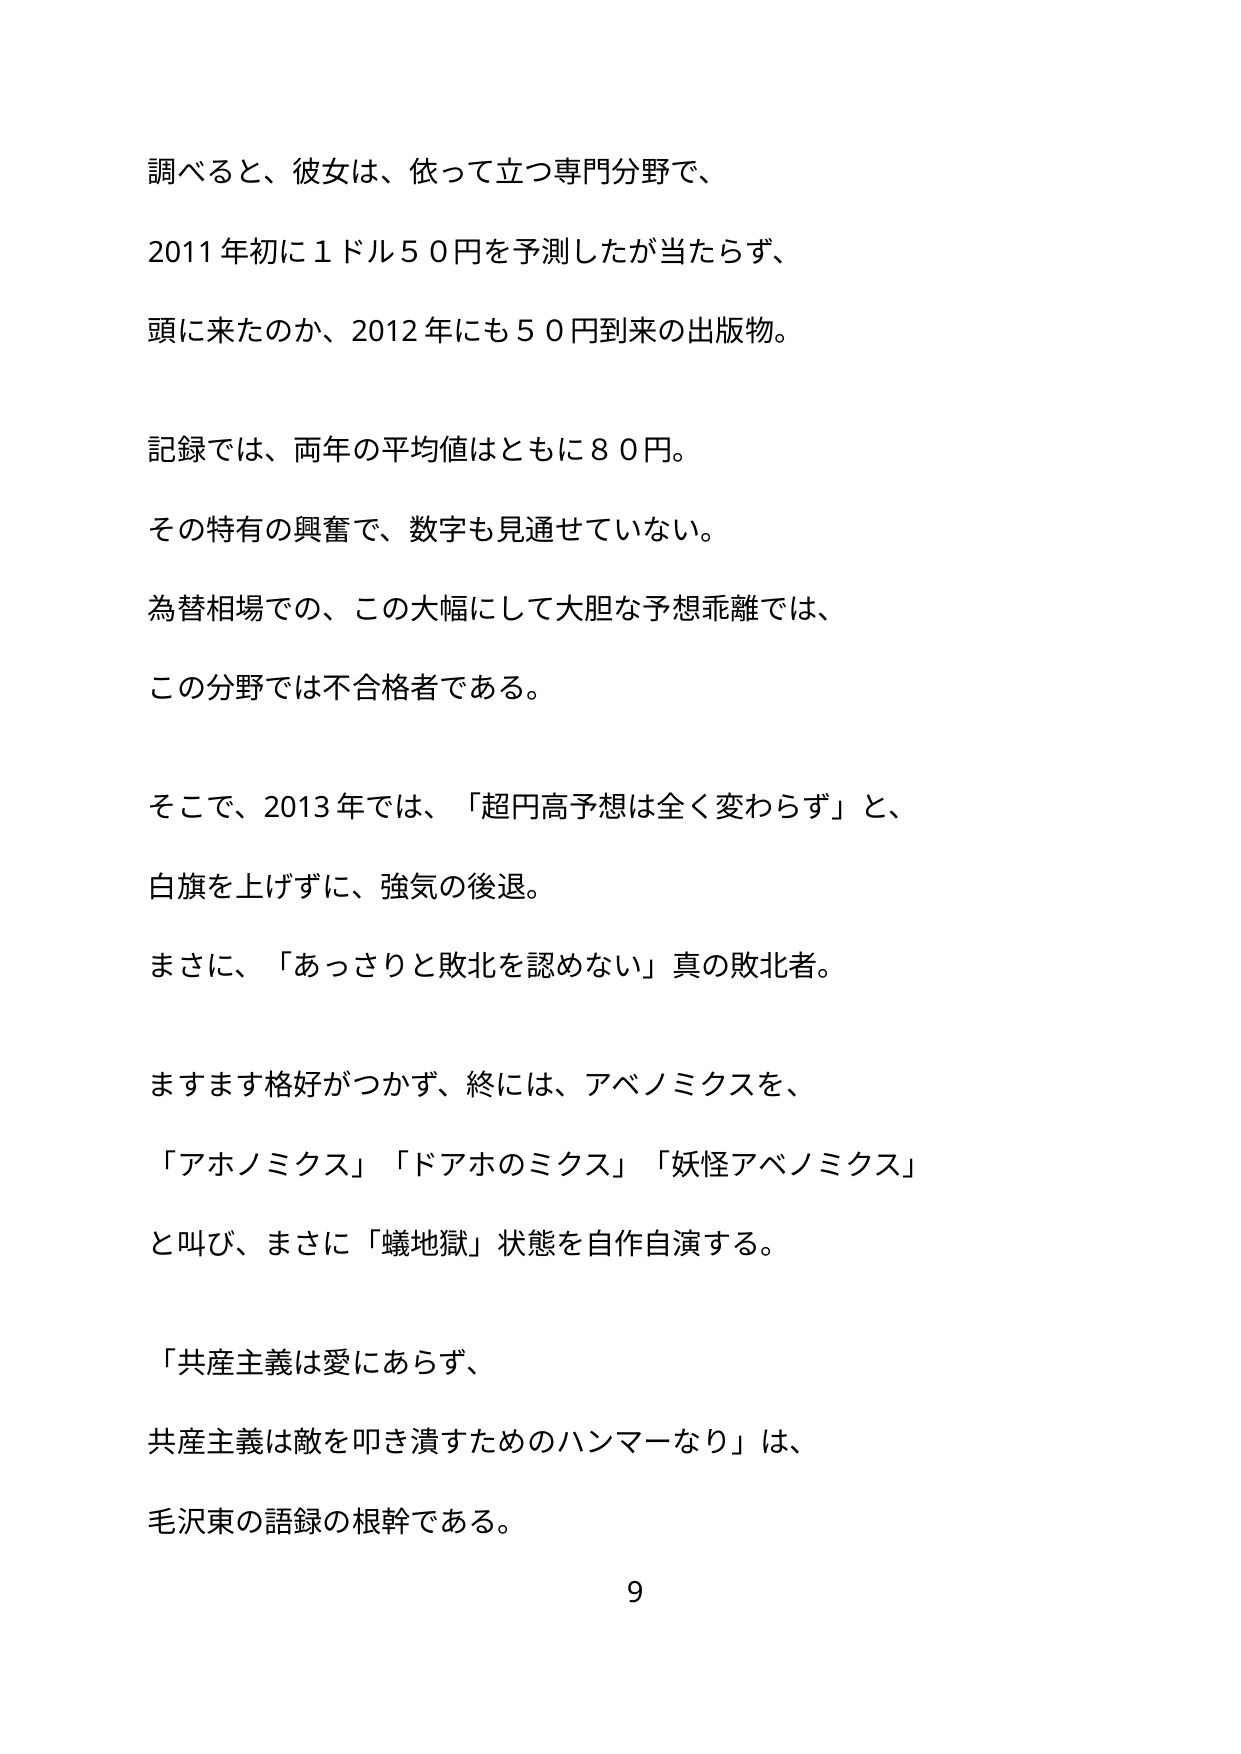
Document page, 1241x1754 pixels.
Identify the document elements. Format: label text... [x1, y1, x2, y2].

text 頭に来たのか、2012年にも５０円到来の出版物。 [148, 289, 1122, 368]
text まさに、「あっさりと敗北を認めない」真の敗北者。 [148, 924, 1122, 1003]
text この分野では不合格者である。 [148, 646, 1122, 726]
text その特有の興奮で、数字も見通せていない。 [148, 487, 1122, 567]
text と叫び、まさに「蟻地獄」状態を自作自演する。 [148, 1202, 1122, 1281]
text 「共産主義は愛にあらず、 [148, 1321, 1122, 1400]
text ますます格好がつかず、終には、アベノミクスを、 [148, 1043, 1122, 1122]
text 毛沢東の語録の根幹である。 [148, 1480, 1122, 1559]
text 「アホノミクス」「ドアホのミクス」「妖怪アベノミクス」 [148, 1122, 1122, 1202]
text 2011年初に１ドル５０円を予測したが当たらず、 [148, 210, 1122, 289]
text 調べると、彼女は、依って立つ専門分野で、 [148, 130, 1122, 210]
text 記録では、両年の平均値はともに８０円。 [148, 408, 1122, 487]
text 白旗を上げずに、強気の後退。 [148, 845, 1122, 924]
text 共産主義は敵を叩き潰すためのハンマーなり」は、 [148, 1400, 1122, 1480]
text そこで、2013年では、「超円高予想は全く変わらず」と、 [148, 765, 1122, 845]
text 為替相場での、この大幅にして大胆な予想乖離では、 [148, 567, 1122, 646]
